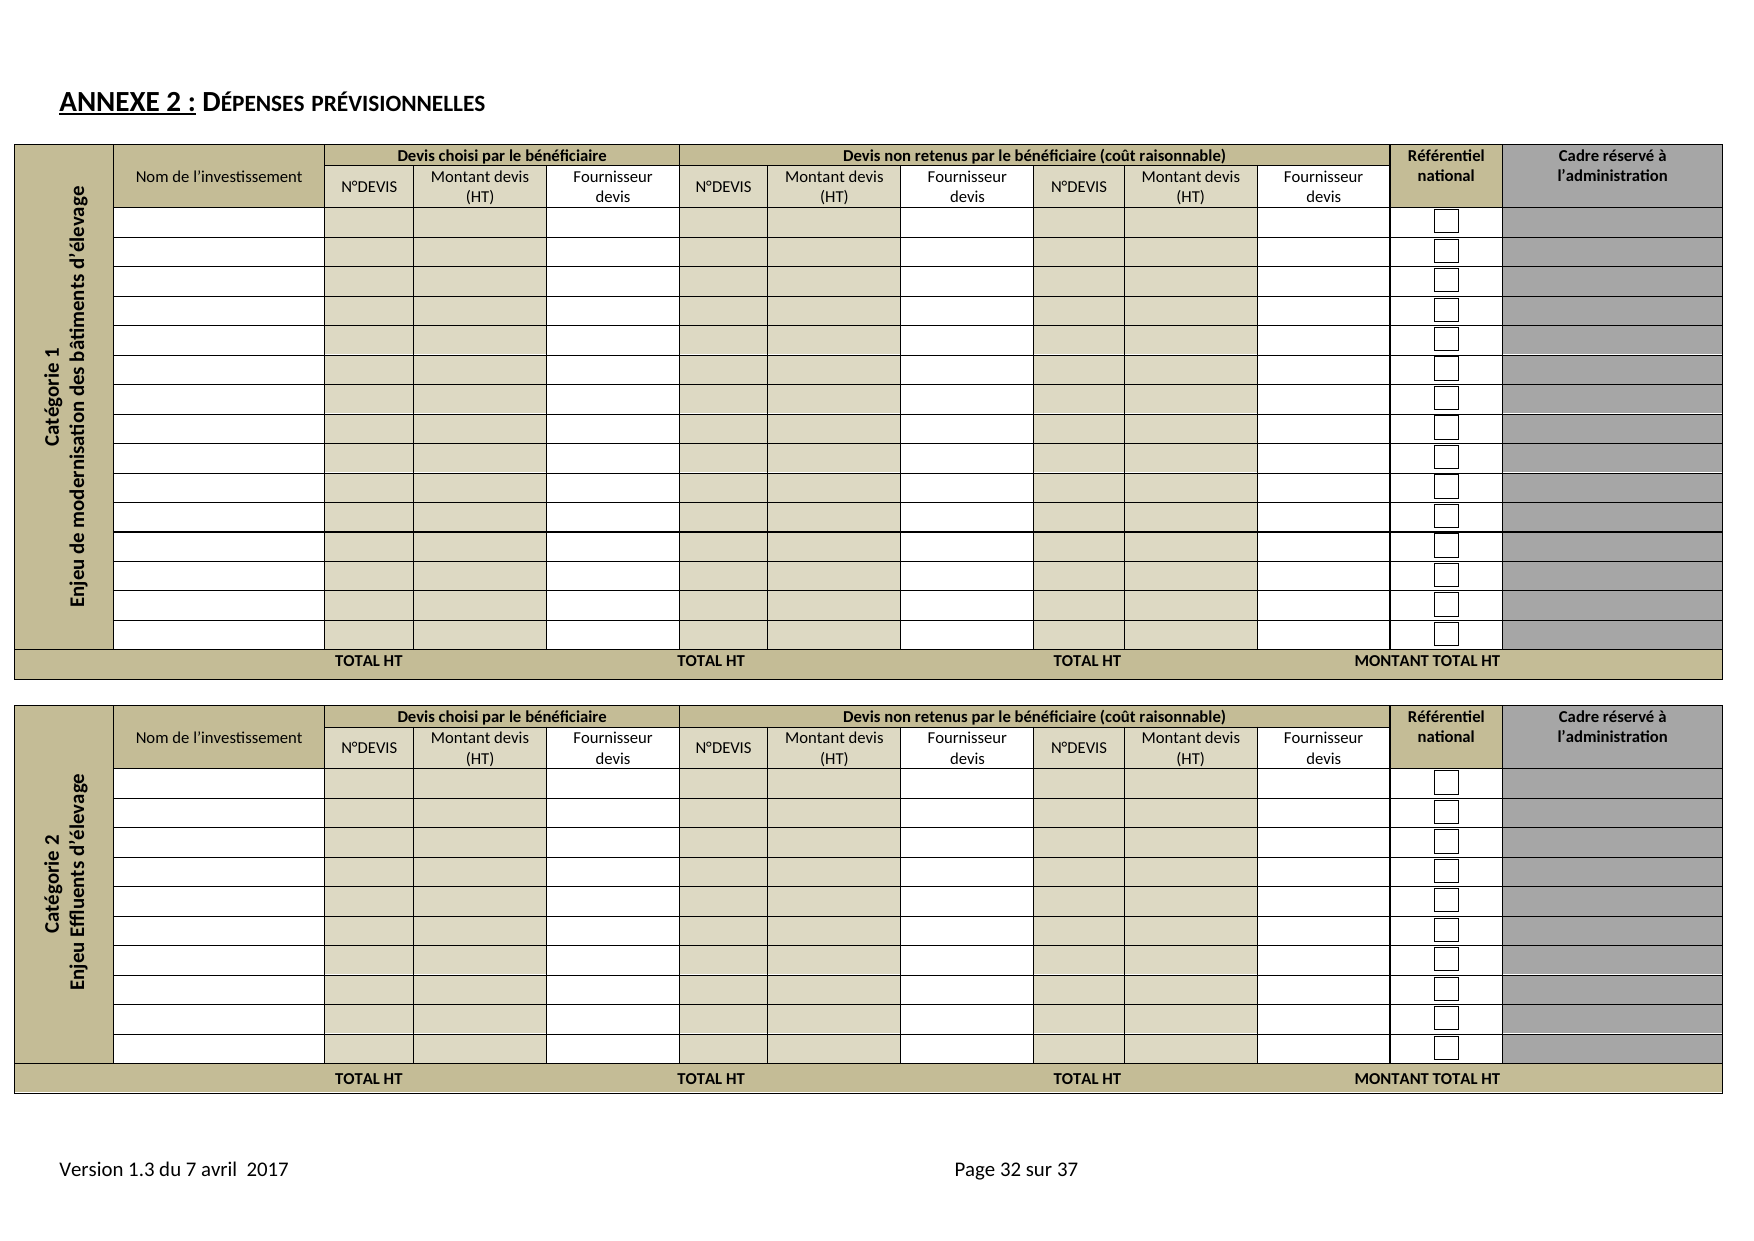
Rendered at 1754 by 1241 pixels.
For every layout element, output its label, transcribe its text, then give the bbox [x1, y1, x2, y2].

table_cell [114, 533, 324, 561]
table_cell [680, 562, 767, 590]
table_cell [768, 621, 900, 649]
table_cell [901, 828, 1033, 857]
table_cell [680, 887, 767, 916]
table_cell Montant devis (HT) [414, 728, 546, 768]
table_cell [414, 562, 546, 590]
table_cell [1125, 621, 1257, 649]
table_cell [1258, 769, 1389, 798]
table_cell [1503, 1005, 1722, 1033]
table_cell [1503, 503, 1722, 531]
table_cell [1503, 415, 1722, 443]
table_cell [414, 1005, 546, 1033]
table_cell [768, 356, 900, 384]
table_cell [680, 946, 767, 974]
table_cell [114, 887, 324, 916]
table_cell Montant devis (HT) [1125, 166, 1257, 207]
table_cell [1034, 562, 1124, 590]
table_cell [901, 238, 1033, 266]
table_header Devis choisi par le bénéficiaire [325, 145, 679, 165]
table_cell [547, 1005, 679, 1033]
table_cell [114, 769, 324, 798]
table_cell [414, 887, 546, 916]
table_cell [114, 208, 324, 237]
table_cell [1125, 474, 1257, 502]
table_cell [414, 385, 546, 413]
table_cell [1258, 828, 1389, 857]
table_cell [325, 976, 413, 1004]
table_header Nom de l’investissement [114, 145, 324, 207]
table_cell N°DEVIS [680, 728, 767, 768]
table_cell [325, 946, 413, 974]
table_cell [414, 769, 546, 798]
table_cell [547, 533, 679, 561]
table_cell N°DEVIS [680, 166, 767, 207]
table_cell [547, 769, 679, 798]
table_cell [414, 533, 546, 561]
table_cell [325, 591, 413, 620]
table_cell Fournisseur devis [1258, 728, 1389, 768]
table_cell [1125, 917, 1257, 945]
table_cell [414, 976, 546, 1004]
table_cell [1125, 503, 1257, 531]
table_cell [768, 297, 900, 325]
table_cell [1034, 1035, 1124, 1063]
table_cell [680, 828, 767, 857]
table_cell [680, 799, 767, 827]
table_cell [1391, 503, 1502, 531]
table_cell [114, 946, 324, 974]
table_cell [680, 1035, 767, 1063]
table_cell [547, 887, 679, 916]
table_cell [1125, 591, 1257, 620]
table_cell Fournisseur devis [1258, 166, 1389, 207]
table_cell [1391, 208, 1502, 237]
table_cell [414, 238, 546, 266]
table_cell [1391, 591, 1502, 620]
table_cell [901, 1005, 1033, 1033]
table_cell [414, 828, 546, 857]
table_cell [901, 297, 1033, 325]
table_cell [1258, 503, 1389, 531]
table_cell [901, 356, 1033, 384]
table_cell [901, 946, 1033, 974]
table_cell [680, 1005, 767, 1033]
table_cell [325, 267, 413, 296]
table_cell [680, 326, 767, 354]
table_cell [114, 238, 324, 266]
table_cell [547, 917, 679, 945]
table_cell [1503, 562, 1722, 590]
table_cell [901, 415, 1033, 443]
table_cell [901, 474, 1033, 502]
table_cell [1391, 238, 1502, 266]
table_cell [414, 591, 546, 620]
table_cell [1034, 858, 1124, 886]
table_cell [768, 415, 900, 443]
table_cell [1258, 1005, 1389, 1033]
table_cell [1391, 385, 1502, 413]
table_cell [1125, 1035, 1257, 1063]
table_cell [768, 858, 900, 886]
table_cell [414, 1035, 546, 1063]
table_cell Fournisseur devis [901, 166, 1033, 207]
table_cell [114, 385, 324, 413]
table_cell [1391, 474, 1502, 502]
table_cell [901, 799, 1033, 827]
table_cell [768, 769, 900, 798]
table_cell [325, 444, 413, 472]
table_cell [1503, 385, 1722, 413]
table_cell [1125, 946, 1257, 974]
table_cell N°DEVIS [325, 728, 413, 768]
table_cell [901, 385, 1033, 413]
table_cell [1034, 415, 1124, 443]
table_cell [901, 621, 1033, 649]
table_cell [1125, 887, 1257, 916]
table_cell [1391, 1005, 1502, 1033]
table_cell [901, 976, 1033, 1004]
table_cell [1034, 208, 1124, 237]
table_cell Fournisseur devis [901, 728, 1033, 768]
table_cell [1034, 474, 1124, 502]
table_cell [1503, 858, 1722, 886]
table_cell [768, 238, 900, 266]
table_cell [1034, 1005, 1124, 1033]
table_cell [325, 385, 413, 413]
table_cell [1125, 238, 1257, 266]
table_cell [547, 976, 679, 1004]
table_header Catégorie 1 Enjeu de modernisation des bâtiments d’élevage [15, 145, 113, 649]
table_cell [768, 887, 900, 916]
table_cell [547, 591, 679, 620]
table_cell [768, 533, 900, 561]
table_cell [1503, 444, 1722, 472]
table_cell [680, 533, 767, 561]
table_cell [547, 828, 679, 857]
table_cell [114, 356, 324, 384]
table_cell [768, 385, 900, 413]
table_cell [325, 621, 413, 649]
table_cell [1258, 385, 1389, 413]
table_cell [680, 297, 767, 325]
table_cell [547, 415, 679, 443]
table_cell [680, 356, 767, 384]
table_cell Fournisseur devis [547, 166, 679, 207]
table_cell [547, 238, 679, 266]
table_cell [1391, 887, 1502, 916]
table_cell Fournisseur devis [547, 728, 679, 768]
table_cell [1503, 238, 1722, 266]
table_cell [1125, 769, 1257, 798]
table_cell [1258, 474, 1389, 502]
table_cell [680, 444, 767, 472]
table_cell [768, 503, 900, 531]
table_cell [1125, 356, 1257, 384]
table_cell [1034, 533, 1124, 561]
table_cell [325, 1005, 413, 1033]
table_cell [901, 444, 1033, 472]
table_cell [114, 267, 324, 296]
table_cell [1391, 356, 1502, 384]
table_cell [547, 474, 679, 502]
table_cell [1258, 946, 1389, 974]
table_cell [414, 267, 546, 296]
table_cell [325, 858, 413, 886]
table_cell [1503, 474, 1722, 502]
table_cell [1125, 1005, 1257, 1033]
table_cell [1034, 769, 1124, 798]
table_cell [325, 326, 413, 354]
table_cell [1034, 503, 1124, 531]
table_cell [768, 976, 900, 1004]
table_cell [1034, 976, 1124, 1004]
table_cell [325, 562, 413, 590]
table_cell [114, 297, 324, 325]
table_cell Montant devis (HT) [768, 166, 900, 207]
table_header Nom de l’investissement [114, 706, 324, 768]
table_cell [1503, 887, 1722, 916]
table_cell [1034, 356, 1124, 384]
table_cell [1125, 444, 1257, 472]
table_cell [1391, 297, 1502, 325]
table_cell [114, 858, 324, 886]
table_cell Montant devis (HT) [768, 728, 900, 768]
table_cell [414, 356, 546, 384]
table_cell [1034, 238, 1124, 266]
table_cell [114, 503, 324, 531]
table_cell [1034, 621, 1124, 649]
table_cell [1391, 799, 1502, 827]
table_cell [1125, 385, 1257, 413]
table_cell [1503, 1035, 1722, 1063]
table_cell [547, 297, 679, 325]
table_cell [1258, 976, 1389, 1004]
table_cell [1125, 858, 1257, 886]
table_cell [414, 946, 546, 974]
table_cell [114, 976, 324, 1004]
table_cell [114, 562, 324, 590]
table_cell [1034, 917, 1124, 945]
table_cell [114, 917, 324, 945]
table_cell [1125, 533, 1257, 561]
table_cell [547, 1035, 679, 1063]
table_cell [1258, 444, 1389, 472]
table_cell [1503, 917, 1722, 945]
table_cell [414, 474, 546, 502]
table_cell [1503, 297, 1722, 325]
table_cell [1125, 267, 1257, 296]
table_cell [414, 415, 546, 443]
table_cell [1391, 326, 1502, 354]
table_cell [547, 562, 679, 590]
table_cell [1391, 533, 1502, 561]
table_cell [1503, 326, 1722, 354]
table_cell [1258, 208, 1389, 237]
table_cell [325, 503, 413, 531]
table_cell TOTAL HT TOTAL HT TOTAL HT MONTANT TOTAL HT [15, 650, 1722, 679]
table_cell N°DEVIS [1034, 166, 1124, 207]
table_cell [1034, 946, 1124, 974]
table_header Devis non retenus par le bénéficiaire (coût raisonnable) [680, 145, 1389, 165]
table_cell [1391, 267, 1502, 296]
table_cell [901, 267, 1033, 296]
table_cell [547, 385, 679, 413]
table_cell [768, 917, 900, 945]
table_cell [547, 503, 679, 531]
table_cell [680, 267, 767, 296]
table_cell [768, 326, 900, 354]
table_cell [680, 415, 767, 443]
table_cell [901, 503, 1033, 531]
table_cell [1391, 1035, 1502, 1063]
table_cell [414, 326, 546, 354]
table_cell TOTAL HT TOTAL HT TOTAL HT MONTANT TOTAL HT [15, 1064, 1722, 1092]
table_cell [414, 444, 546, 472]
table_cell [1034, 591, 1124, 620]
table_cell [1503, 356, 1722, 384]
table_cell [547, 326, 679, 354]
table_cell [768, 562, 900, 590]
table_cell [547, 946, 679, 974]
table_cell [325, 356, 413, 384]
table_header Référentiel national [1391, 145, 1502, 207]
table_cell [680, 474, 767, 502]
text ANNEXE 2 : Dépenses prévisionnelles [59, 83, 1695, 119]
table_header Cadre réservé à l’administration [1503, 145, 1722, 207]
table_cell [680, 621, 767, 649]
table_cell [1125, 415, 1257, 443]
table_cell [1391, 858, 1502, 886]
table_cell [1503, 533, 1722, 561]
table_cell [1125, 297, 1257, 325]
table_cell [114, 621, 324, 649]
table_cell [1391, 444, 1502, 472]
table_cell [768, 267, 900, 296]
table_cell [1391, 976, 1502, 1004]
table_cell [547, 444, 679, 472]
table_cell [901, 769, 1033, 798]
table_cell Montant devis (HT) [414, 166, 546, 207]
table_cell [114, 444, 324, 472]
table_header Devis choisi par le bénéficiaire [325, 706, 679, 727]
table_cell [325, 917, 413, 945]
table_cell [1258, 297, 1389, 325]
table_cell [680, 976, 767, 1004]
table_cell [325, 297, 413, 325]
table_cell [1125, 828, 1257, 857]
table_cell [114, 1005, 324, 1033]
table_cell [114, 474, 324, 502]
table_cell [325, 415, 413, 443]
table_cell [547, 621, 679, 649]
table_cell [325, 533, 413, 561]
table_cell [1258, 858, 1389, 886]
table_header Référentiel national [1391, 706, 1502, 768]
table_cell [768, 591, 900, 620]
table_cell [325, 828, 413, 857]
table_cell [1258, 356, 1389, 384]
table_cell [547, 267, 679, 296]
table_cell [1258, 267, 1389, 296]
table_cell [901, 208, 1033, 237]
table_cell [1258, 562, 1389, 590]
table_cell [901, 858, 1033, 886]
table_cell [1125, 326, 1257, 354]
table_cell [1503, 946, 1722, 974]
table_cell [414, 621, 546, 649]
table_cell [414, 917, 546, 945]
table_cell [1258, 238, 1389, 266]
table_cell [901, 591, 1033, 620]
table_cell [414, 858, 546, 886]
table_cell Montant devis (HT) [1125, 728, 1257, 768]
table_cell [325, 238, 413, 266]
table_cell [1503, 208, 1722, 237]
table_cell [768, 208, 900, 237]
table_cell [547, 208, 679, 237]
table_cell [1258, 799, 1389, 827]
table_cell [680, 591, 767, 620]
table_cell [1034, 444, 1124, 472]
table_cell [547, 799, 679, 827]
table_cell [547, 858, 679, 886]
table_cell [1258, 326, 1389, 354]
table_cell [680, 238, 767, 266]
table_cell [1503, 267, 1722, 296]
table_cell [1503, 799, 1722, 827]
table_cell [414, 297, 546, 325]
table_cell [901, 917, 1033, 945]
table_cell [1125, 562, 1257, 590]
table_cell [1503, 621, 1722, 649]
table_cell [1034, 297, 1124, 325]
table_cell [1034, 385, 1124, 413]
table_cell [901, 562, 1033, 590]
table_cell [1391, 828, 1502, 857]
table_cell [414, 208, 546, 237]
table_cell [680, 208, 767, 237]
table_cell [114, 326, 324, 354]
table_cell [414, 799, 546, 827]
table_cell [768, 946, 900, 974]
table_cell [325, 208, 413, 237]
table_cell [1034, 267, 1124, 296]
table_cell [680, 858, 767, 886]
table_cell [1503, 769, 1722, 798]
table_cell [114, 828, 324, 857]
table_cell [1503, 828, 1722, 857]
table_cell [768, 1035, 900, 1063]
table_cell [1258, 1035, 1389, 1063]
table_cell [680, 503, 767, 531]
table_cell [1258, 887, 1389, 916]
table_header Devis non retenus par le bénéficiaire (coût raisonnable) [680, 706, 1389, 727]
table_cell [1034, 828, 1124, 857]
table_cell [1258, 415, 1389, 443]
table_cell [1391, 621, 1502, 649]
table_cell [1125, 799, 1257, 827]
table_cell [1391, 769, 1502, 798]
table_cell N°DEVIS [1034, 728, 1124, 768]
table_cell [1258, 917, 1389, 945]
table_cell [901, 326, 1033, 354]
table_cell [114, 1035, 324, 1063]
table_cell [325, 799, 413, 827]
table_cell [1258, 591, 1389, 620]
table_cell [114, 591, 324, 620]
table_cell [1258, 621, 1389, 649]
table_cell [901, 1035, 1033, 1063]
table_cell [1391, 917, 1502, 945]
table_cell [901, 887, 1033, 916]
table_header Cadre réservé à l’administration [1503, 706, 1722, 768]
table_cell [325, 1035, 413, 1063]
table_cell [547, 356, 679, 384]
table_cell [768, 474, 900, 502]
table_cell [1503, 976, 1722, 1004]
table_cell [325, 887, 413, 916]
table_cell [325, 474, 413, 502]
table_cell [768, 444, 900, 472]
table_cell [1391, 946, 1502, 974]
table_cell [1503, 591, 1722, 620]
table_cell [768, 828, 900, 857]
table_cell [1391, 415, 1502, 443]
table_cell [1391, 562, 1502, 590]
table_cell [1034, 799, 1124, 827]
table_cell [1034, 887, 1124, 916]
table_cell [768, 799, 900, 827]
table_cell [901, 533, 1033, 561]
table_cell [1258, 533, 1389, 561]
table_cell [680, 769, 767, 798]
table_cell [414, 503, 546, 531]
table_cell [680, 917, 767, 945]
table_cell [768, 1005, 900, 1033]
table_cell [1034, 326, 1124, 354]
table_header Catégorie 2 Enjeu Effluents d’élevage [15, 706, 113, 1063]
table_cell N°DEVIS [325, 166, 413, 207]
table_cell [680, 385, 767, 413]
table_cell [325, 769, 413, 798]
table_cell [114, 415, 324, 443]
table_cell [114, 799, 324, 827]
table_cell [1125, 208, 1257, 237]
table_cell [1125, 976, 1257, 1004]
